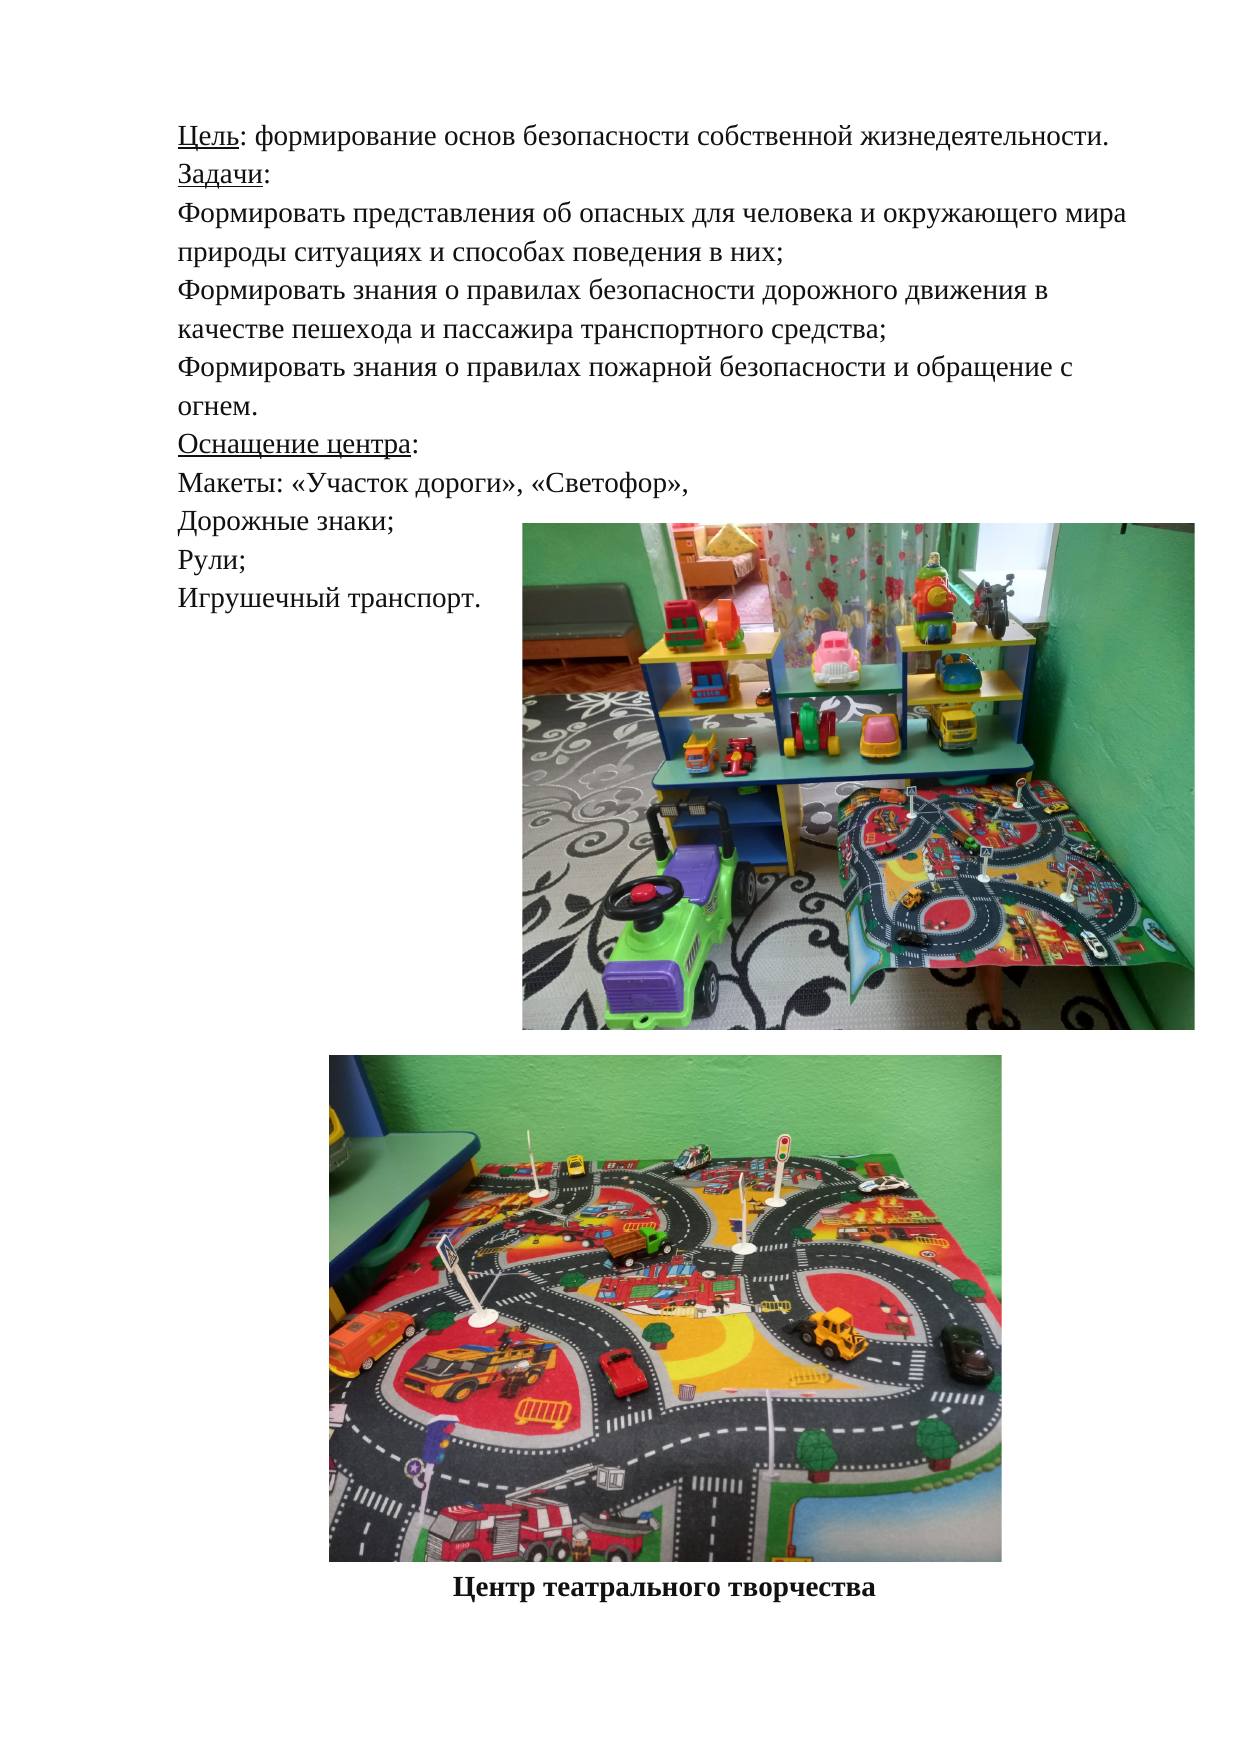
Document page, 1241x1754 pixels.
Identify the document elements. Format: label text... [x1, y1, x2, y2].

text Оснащение центра: [177, 426, 1152, 460]
text Формировать знания о правилах пожарной безопасности и обращение с огнем. [177, 349, 1152, 421]
text Формировать знания о правилах безопасности дорожного движения в качестве пешехода и пассажира транспортного средства; [177, 272, 1152, 344]
text Центр театрального творчества [177, 1569, 1152, 1603]
text Макеты: «Участок дороги», «Светофор», [177, 465, 1152, 498]
text Цель: формирование основ безопасности собственной жизнедеятельности. [177, 118, 1152, 152]
text Задачи: [177, 157, 1152, 190]
picture [329, 1055, 1002, 1562]
text Формировать представления об опасных для человека и окружающего мира природы ситуациях и способах поведения в них; [177, 195, 1152, 267]
text Игрушечный транспорт. [177, 581, 522, 614]
text Дорожные знаки; [177, 503, 1152, 537]
picture [522, 523, 1195, 1030]
text Рули; [177, 542, 522, 576]
